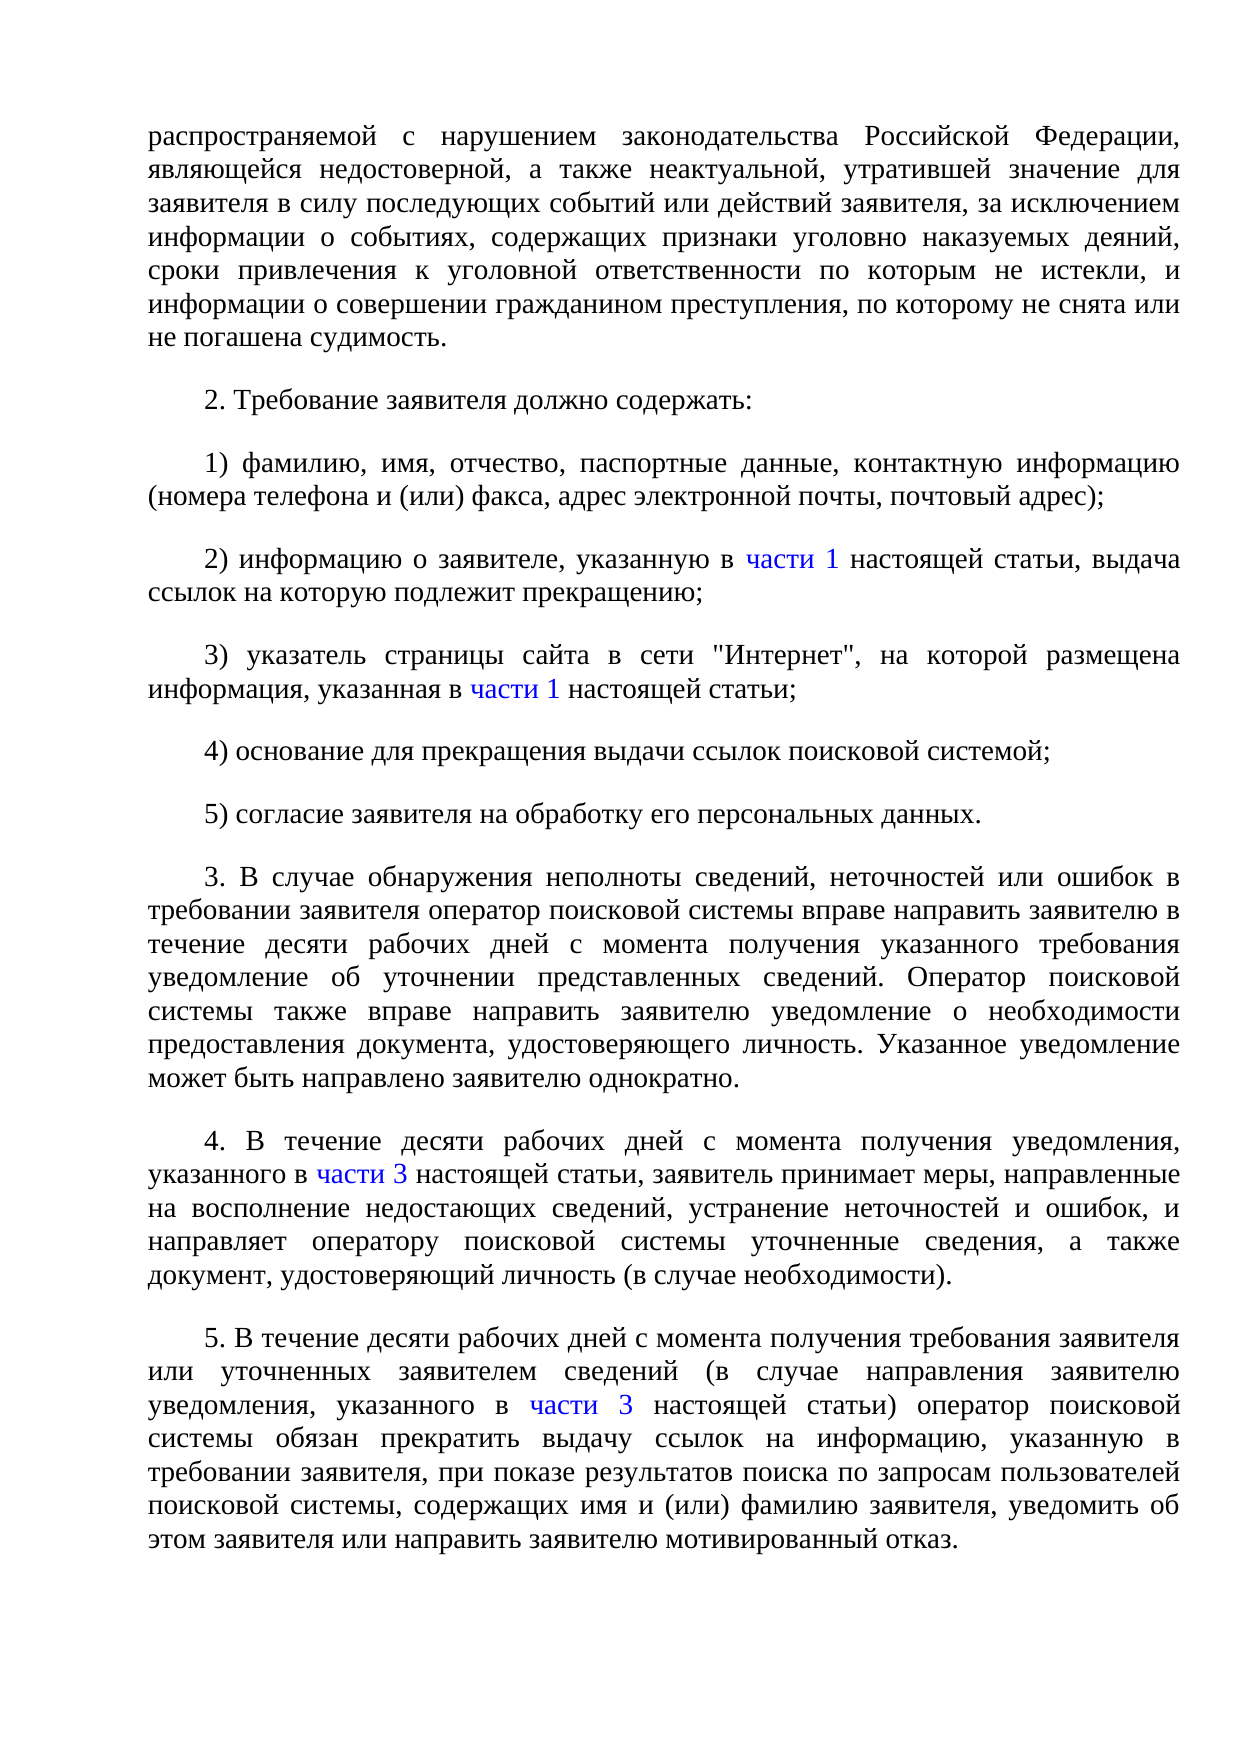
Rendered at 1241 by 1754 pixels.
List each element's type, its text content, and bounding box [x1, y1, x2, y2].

text 5) согласие заявителя на обработку его персональных данных. [148, 796, 1181, 830]
text 3) указатель страницы сайта в сети "Интернет", на которой размещена информация, указанная в части 1 настоящей статьи; [148, 637, 1181, 704]
text 2) информацию о заявителе, указанную в части 1 настоящей статьи, выдача ссылок на которую подлежит прекращению; [148, 541, 1181, 608]
text 3. В случае обнаружения неполноты сведений, неточностей или ошибок в требовании заявителя оператор поисковой системы вправе направить заявителю в течение десяти рабочих дней с момента получения указанного требования уведомление об уточнении представленных сведений. Оператор поисковой системы также вправе направить заявителю уведомление о необходимости предоставления документа, удостоверяющего личность. Указанное уведомление может быть направлено заявителю однократно. [148, 859, 1181, 1094]
text 2. Требование заявителя должно содержать: [148, 382, 1181, 416]
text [148, 118, 1181, 353]
text 5. В течение десяти рабочих дней с момента получения требования заявителя или уточненных заявителем сведений (в случае направления заявителю уведомления, указанного в части 3 настоящей статьи) оператор поисковой системы обязан прекратить выдачу ссылок на информацию, указанную в требовании заявителя, при показе результатов поиска по запросам пользователей поисковой системы, содержащих имя и (или) фамилию заявителя, уведомить об этом заявителя или направить заявителю мотивированный отказ. [148, 1320, 1181, 1554]
text 4. В течение десяти рабочих дней с момента получения уведомления, указанного в части 3 настоящей статьи, заявитель принимает меры, направленные на восполнение недостающих сведений, устранение неточностей и ошибок, и направляет оператору поисковой системы уточненные сведения, а также документ, удостоверяющий личность (в случае необходимости). [148, 1123, 1181, 1291]
text 1) фамилию, имя, отчество, паспортные данные, контактную информацию (номера телефона и (или) факса, адрес электронной почты, почтовый адрес); [148, 445, 1181, 512]
text 4) основание для прекращения выдачи ссылок поисковой системой; [148, 733, 1181, 767]
